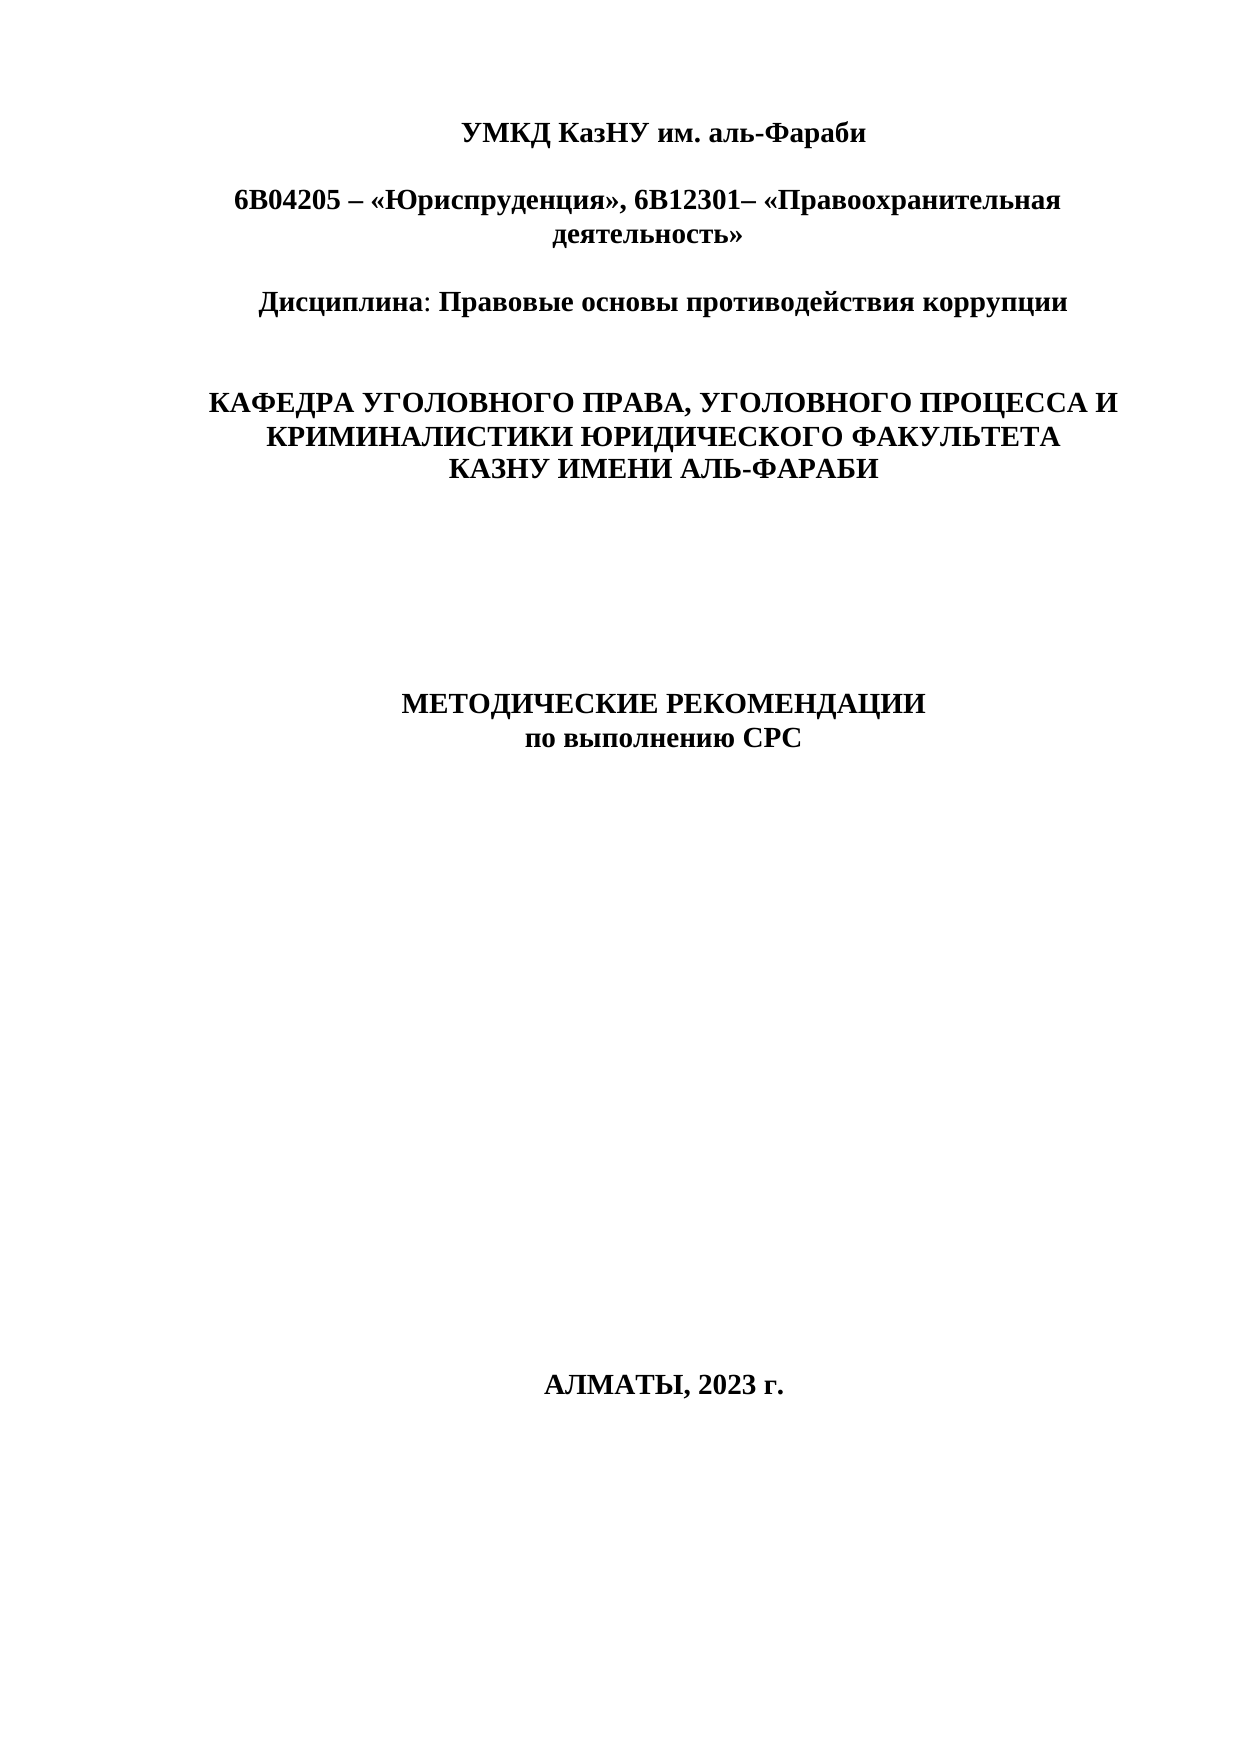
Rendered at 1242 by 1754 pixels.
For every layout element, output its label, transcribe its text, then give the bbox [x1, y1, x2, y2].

text АЛМАТЫ, 2023 г. [208, 1367, 1119, 1401]
text КАФЕДРА УГОЛОВНОГО ПРАВА, УГОЛОВНОГО ПРОЦЕССА И КРИМИНАЛИСТИКИ ЮРИДИЧЕСКОГО ФАКУЛЬТЕТА [208, 385, 1118, 452]
text КАЗНУ ИМЕНИ АЛЬ-ФАРАБИ [208, 452, 1118, 486]
text по выполнению СРС [208, 720, 1118, 754]
text 6В04205 – «Юриспруденция», 6В12301– «Правоохранительная деятельность» [179, 182, 1116, 249]
text Дисциплина: Правовые основы противодействия коррупции [208, 284, 1118, 317]
text МЕТОДИЧЕСКИЕ РЕКОМЕНДАЦИИ [208, 687, 1119, 720]
text УМКД КазНУ им. аль-Фараби [208, 115, 1118, 149]
